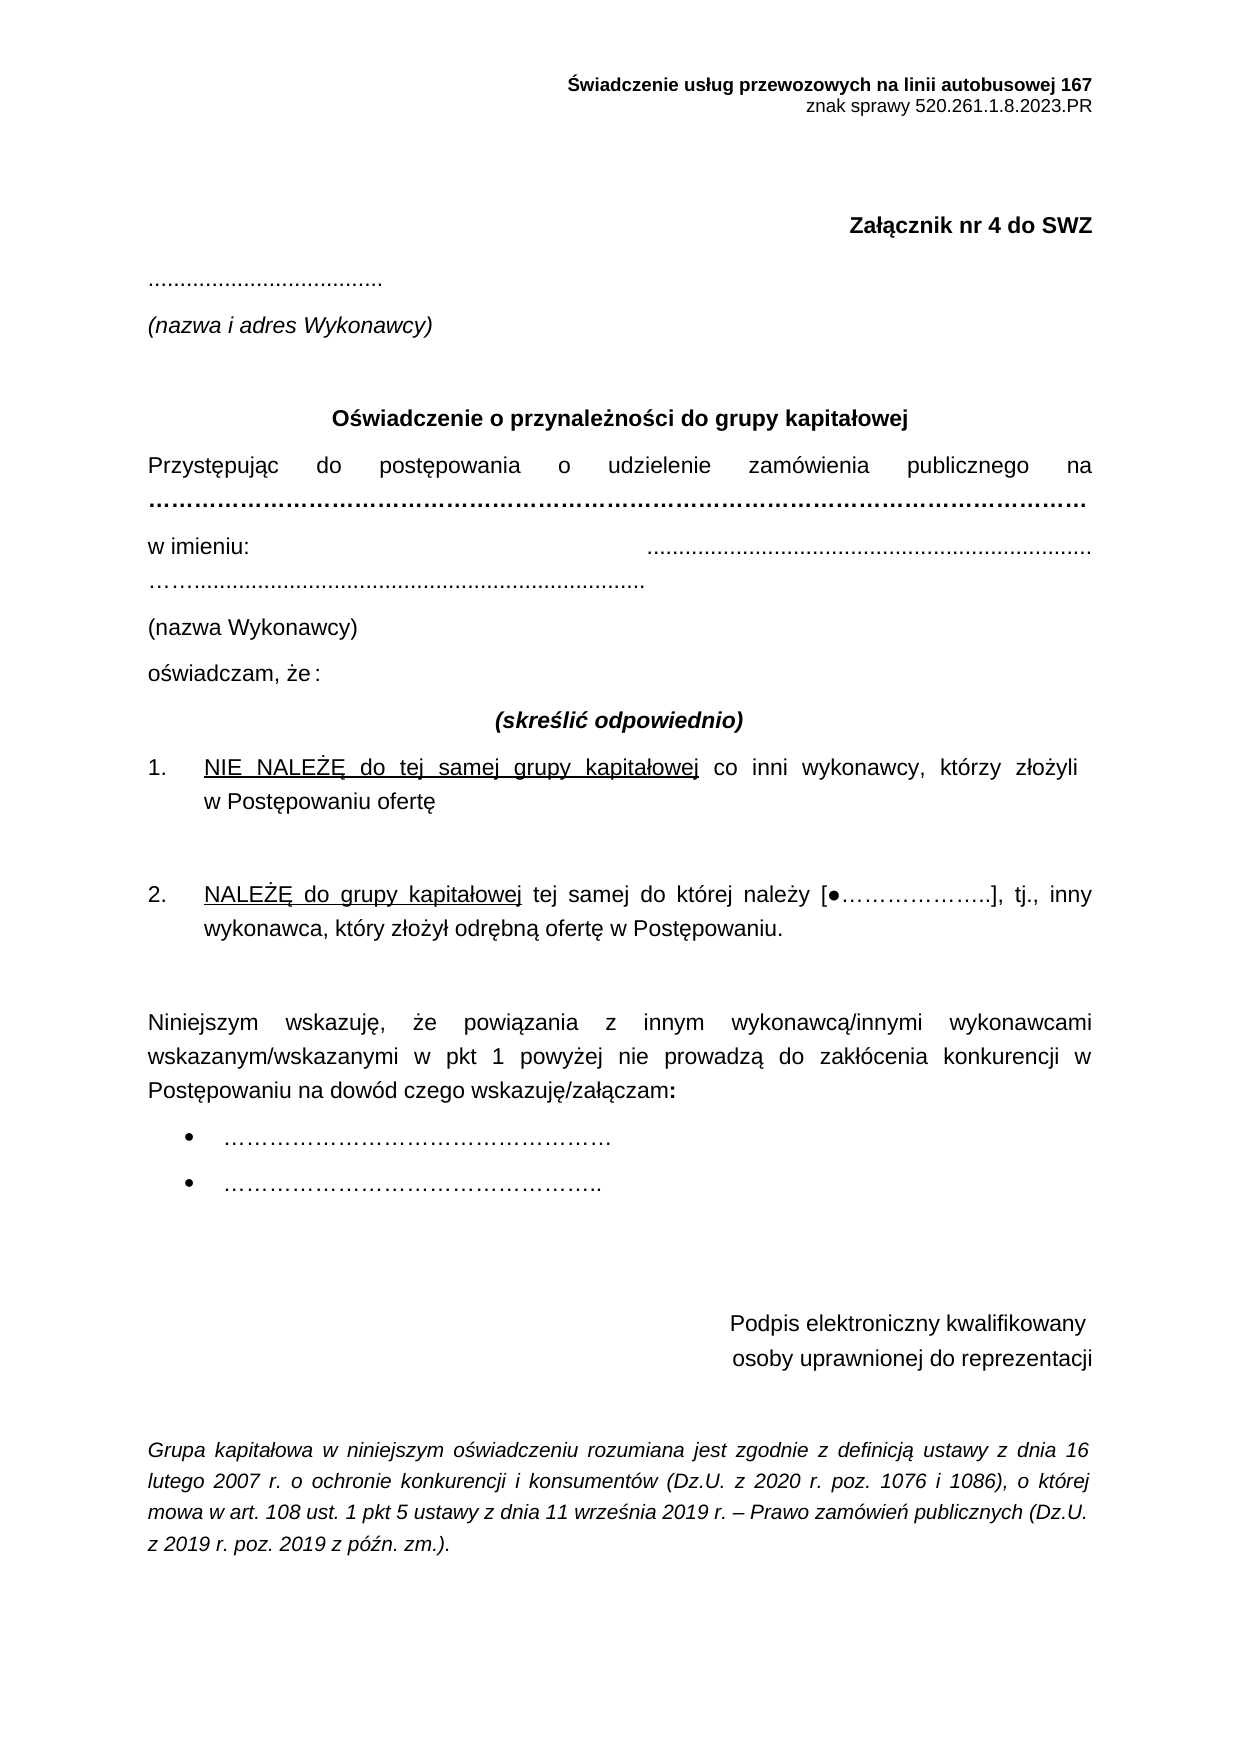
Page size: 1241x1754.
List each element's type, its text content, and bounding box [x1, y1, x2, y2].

list ………………………………………….. [185, 1170, 1092, 1197]
list NIE NALEŻĘ do tej samej grupy kapitałowej co inni wykonawcy, którzy złożyli w Postępowaniu ofertę [148, 754, 1092, 814]
text Załącznik nr 4 do SWZ [148, 212, 1092, 238]
text ..................................... [148, 265, 1092, 292]
text Grupa kapitałowa w niniejszym oświadczeniu rozumiana jest zgodnie z definicją ustawy z dnia 16 lutego 2007 r. o ochronie konkurencji i konsumentów (Dz.U. z 2020 r. poz. 1076 i 1086), o której mowa w art. 108 ust. 1 pkt 5 ustawy z dnia 11 września 2019 r. – Prawo zamówień publicznych (Dz.U. z 2019 r. poz. 2019 z późn. zm.). [148, 1438, 1092, 1555]
text (nazwa i adres Wykonawcy) [148, 312, 1092, 338]
text w imieniu: ......................................................................……....................................................................... [148, 533, 1092, 593]
list …………………………………………… [185, 1124, 1092, 1150]
text (skreślić odpowiednio) [148, 707, 1092, 733]
text Podpis elektroniczny kwalifikowany osoby uprawnionej do reprezentacji [148, 1310, 1092, 1371]
text (nazwa Wykonawcy) [148, 614, 1092, 640]
text Niniejszym wskazuję, że powiązania z innym wykonawcą/innymi wykonawcami wskazanym/wskazanymi w pkt 1 powyżej nie prowadzą do zakłócenia konkurencji w Postępowaniu na dowód czego wskazuję/załączam: [148, 1009, 1092, 1103]
list NALEŻĘ do grupy kapitałowej tej samej do której należy [●………………..], tj., inny wykonawca, który złożył odrębną ofertę w Postępowaniu. [148, 881, 1092, 942]
text Oświadczenie o przynależności do grupy kapitałowej [148, 405, 1092, 432]
text Przystępując do postępowania o udzielenie zamówienia publicznego na …………………………………………………………………………………………………………… [148, 452, 1092, 513]
text oświadczam, że : [148, 660, 1092, 687]
